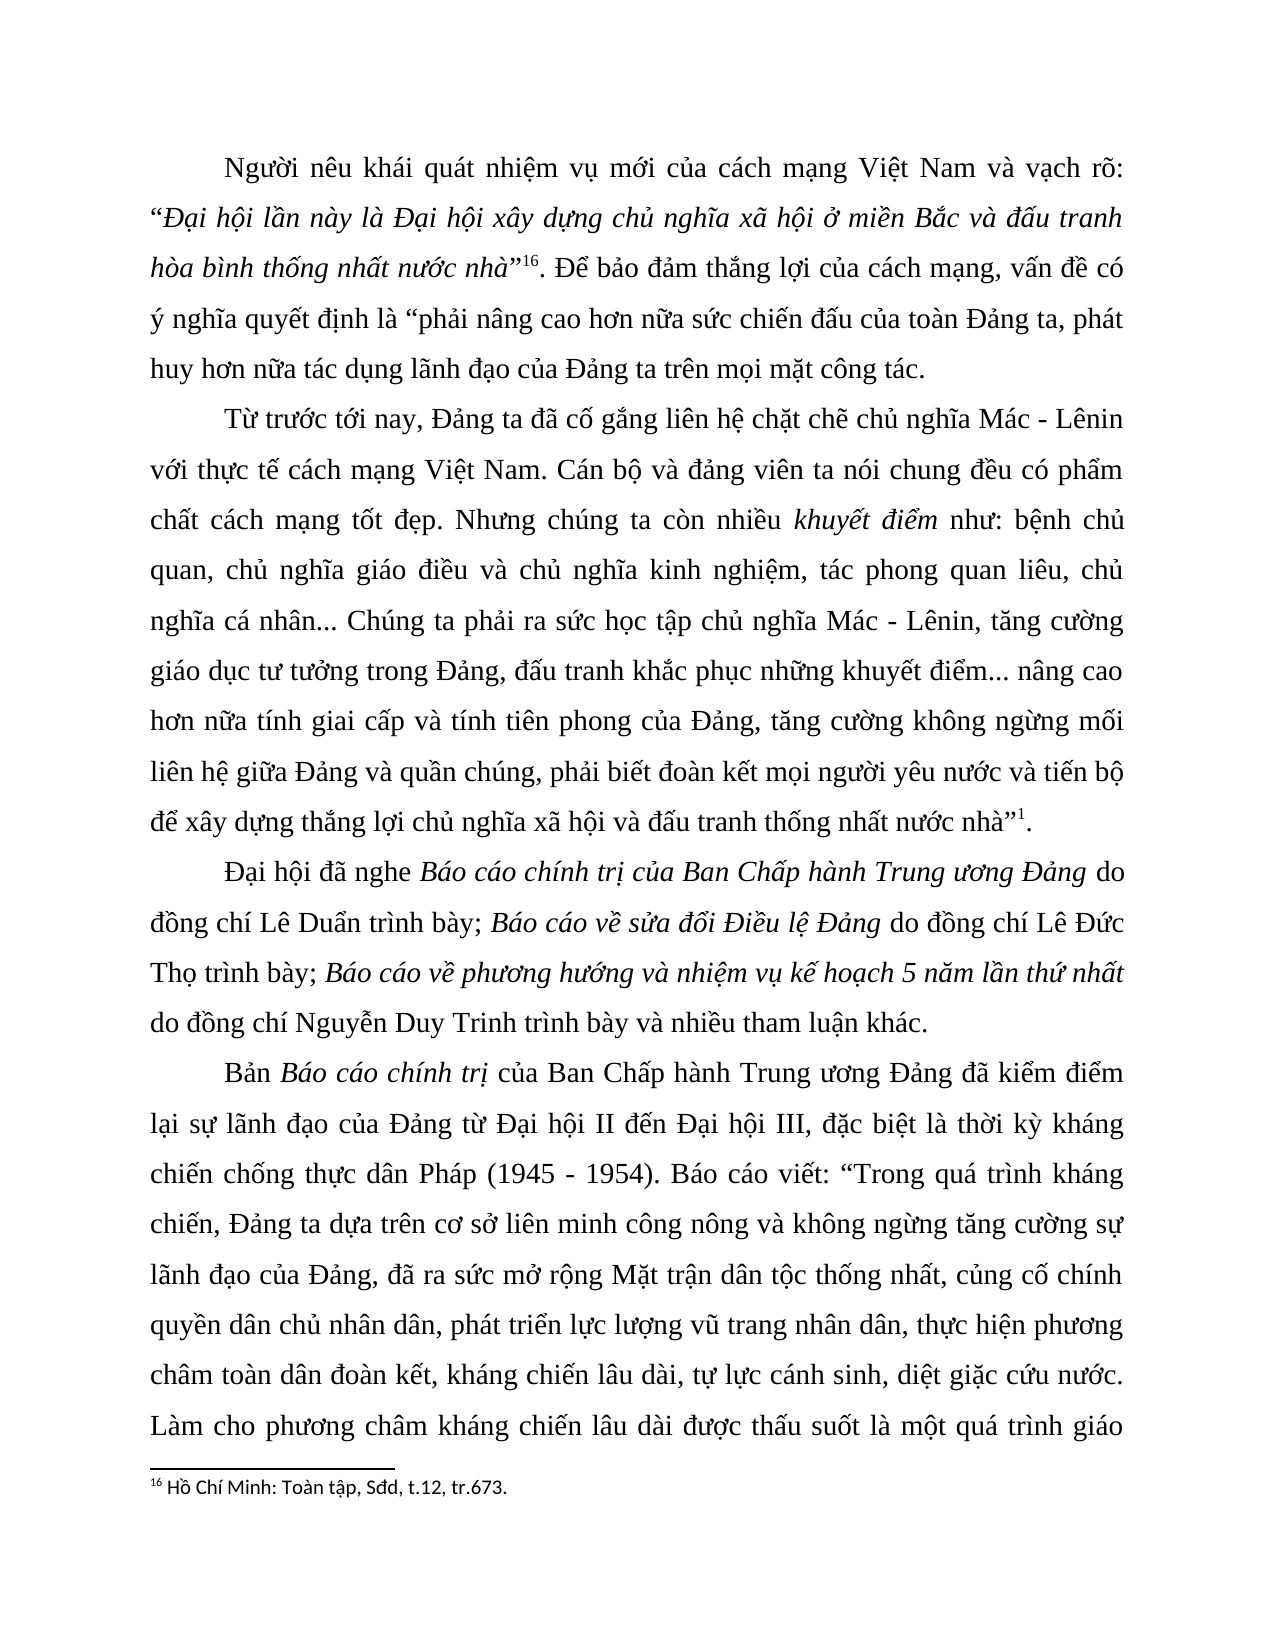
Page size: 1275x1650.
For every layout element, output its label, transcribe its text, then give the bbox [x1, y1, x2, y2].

text Người nêu khái quát nhiệm vụ mới của cách mạng Việt Nam và vạch rõ: “Đại hội lần này là Đại hội xây dựng chủ nghĩa xã hội ở miền Bắc và đấu tranh hòa bình thống nhất nước nhà”. Để bảo đảm thắng lợi của cách mạng, vấn đề có ý nghĩa quyết định là “phải nâng cao hơn nữa sức chiến đấu của toàn Đảng ta, phát huy hơn nữa tác dụng lãnh đạo của Đảng ta trên mọi mặt công tác. [150, 150, 1125, 385]
text Từ trước tới nay, Đảng ta đã cố gắng liên hệ chặt chẽ chủ nghĩa Mác - Lênin với thực tế cách mạng Việt Nam. Cán bộ và đảng viên ta nói chung đều có phẩm chất cách mạng tốt đẹp. Nhưng chúng ta còn nhiều khuyết điểm như: bệnh chủ quan, chủ nghĩa giáo điều và chủ nghĩa kinh nghiệm, tác phong quan liêu, chủ nghĩa cá nhân... Chúng ta phải ra sức học tập chủ nghĩa Mác - Lênin, tăng cường giáo dục tư tưởng trong Đảng, đấu tranh khắc phục những khuyết điểm... nâng cao hơn nữa tính giai cấp và tính tiên phong của Đảng, tăng cường không ngừng mối liên hệ giữa Đảng và quần chúng, phải biết đoàn kết mọi người yêu nước và tiến bộ để xây dựng thắng lợi chủ nghĩa xã hội và đấu tranh thống nhất nước nhà”1. [150, 402, 1125, 838]
text Đại hội đã nghe Báo cáo chính trị của Ban Chấp hành Trung ương Đảng do đồng chí Lê Duẩn trình bày; Báo cáo về sửa đổi Điều lệ Đảng do đồng chí Lê Đức Thọ trình bày; Báo cáo về phương hướng và nhiệm vụ kế hoạch 5 năm lần thứ nhất do đồng chí Nguyễn Duy Trinh trình bày và nhiều tham luận khác. [150, 854, 1125, 1039]
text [150, 1056, 1125, 1441]
